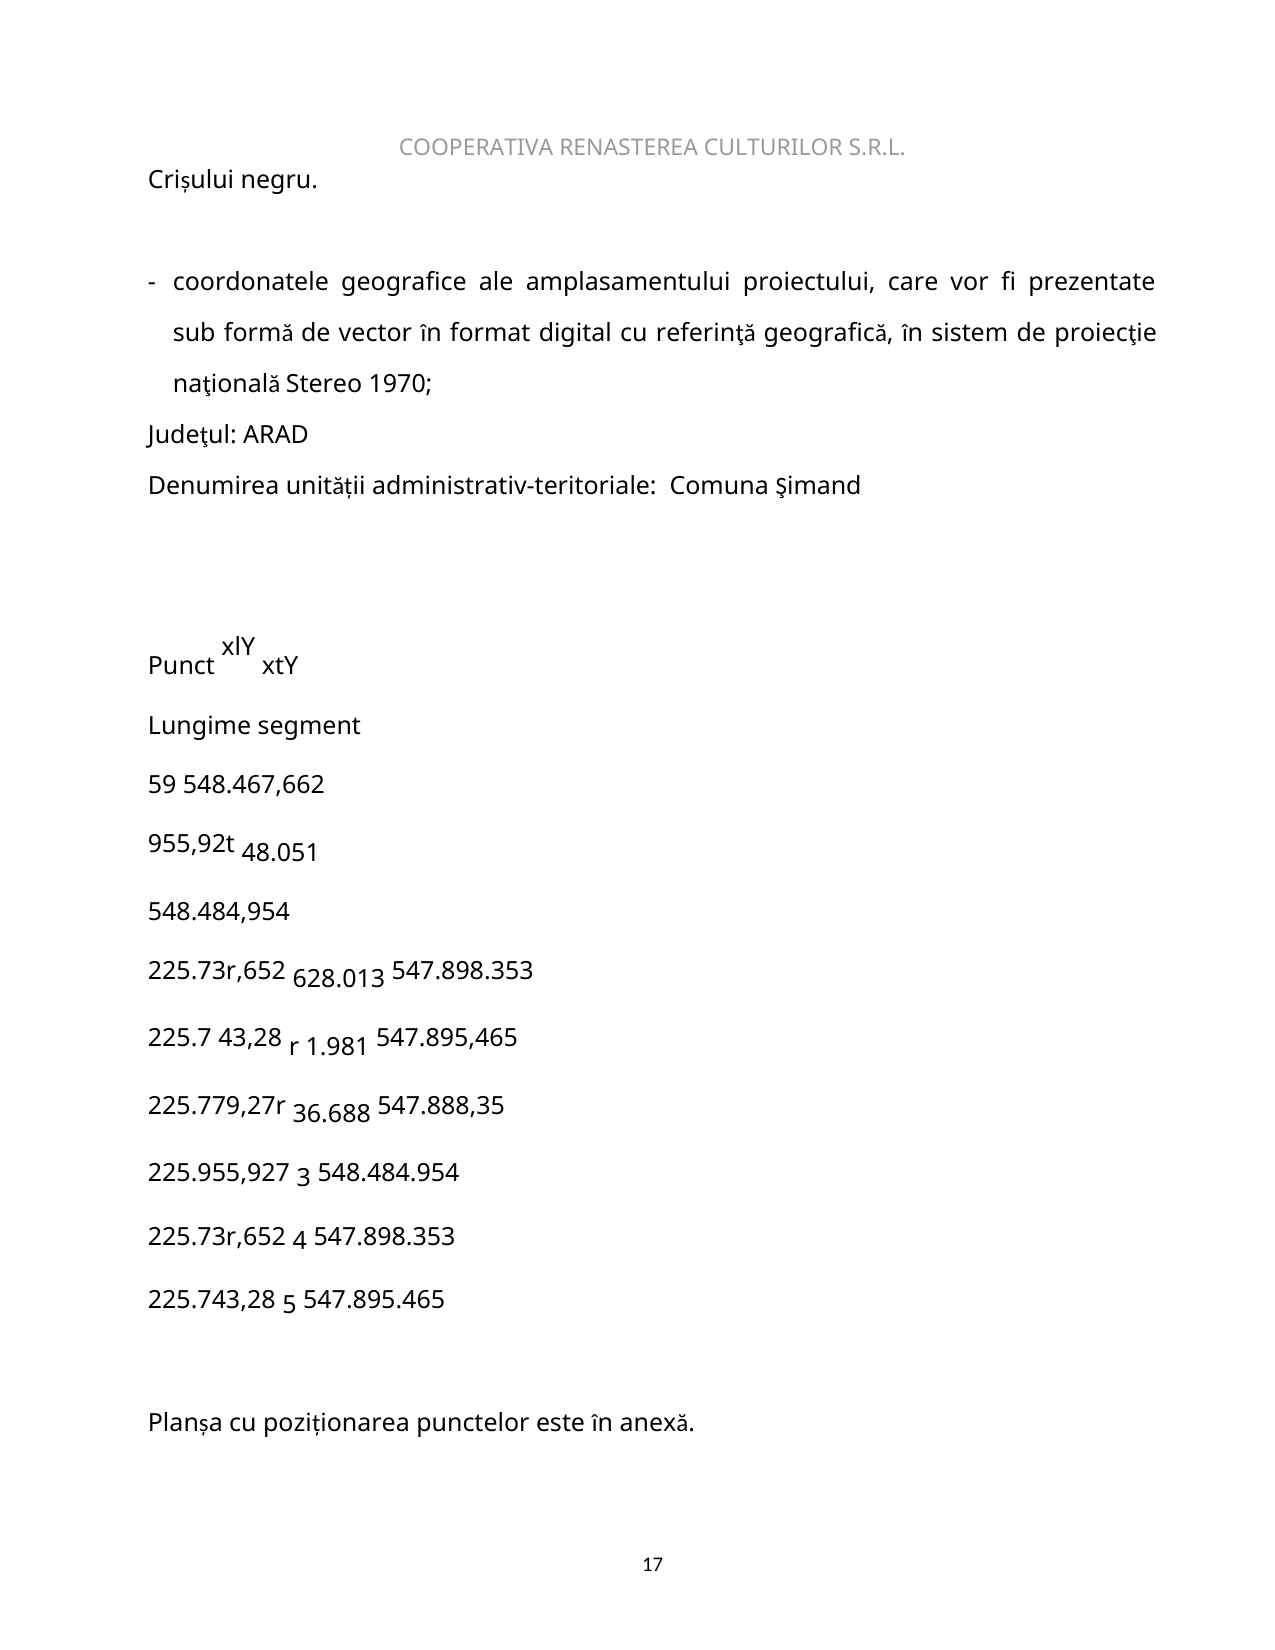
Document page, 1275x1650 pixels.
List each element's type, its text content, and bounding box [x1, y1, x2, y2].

text 225.7 43,28 r 1.981 547.895,465 [148, 1020, 1157, 1062]
text 548.484,954 [148, 893, 1157, 927]
text 59 548.467,662 [148, 767, 1157, 801]
text 225.73r,652 4 547.898.353 [148, 1218, 1157, 1257]
text Punct xlY xtY [148, 629, 1157, 681]
text Planșa cu poziționarea punctelor este în anexă. [148, 1404, 1157, 1438]
text Denumirea unității administrativ-teritoriale: Comuna Şimand [148, 468, 1157, 502]
text 225.73r,652 628.013 547.898.353 [148, 952, 1157, 995]
text Judeţul: ARAD [148, 417, 1157, 451]
text 225.779,27r 36.688 547.888,35 [148, 1087, 1157, 1130]
text Lungime segment [148, 706, 1157, 742]
list coordonatele geografice ale amplasamentului proiectului, care vor fi prezentate sub formă de vector în format digital cu referinţă geografică, în sistem de proiecţie naţională Stereo 1970; [148, 264, 1157, 400]
text 225.743,28 5 547.895.465 [148, 1282, 1157, 1320]
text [148, 162, 1157, 196]
text 955,92t 48.051 [148, 826, 1157, 868]
text 225.955,927 3 548.484.954 [148, 1155, 1157, 1193]
